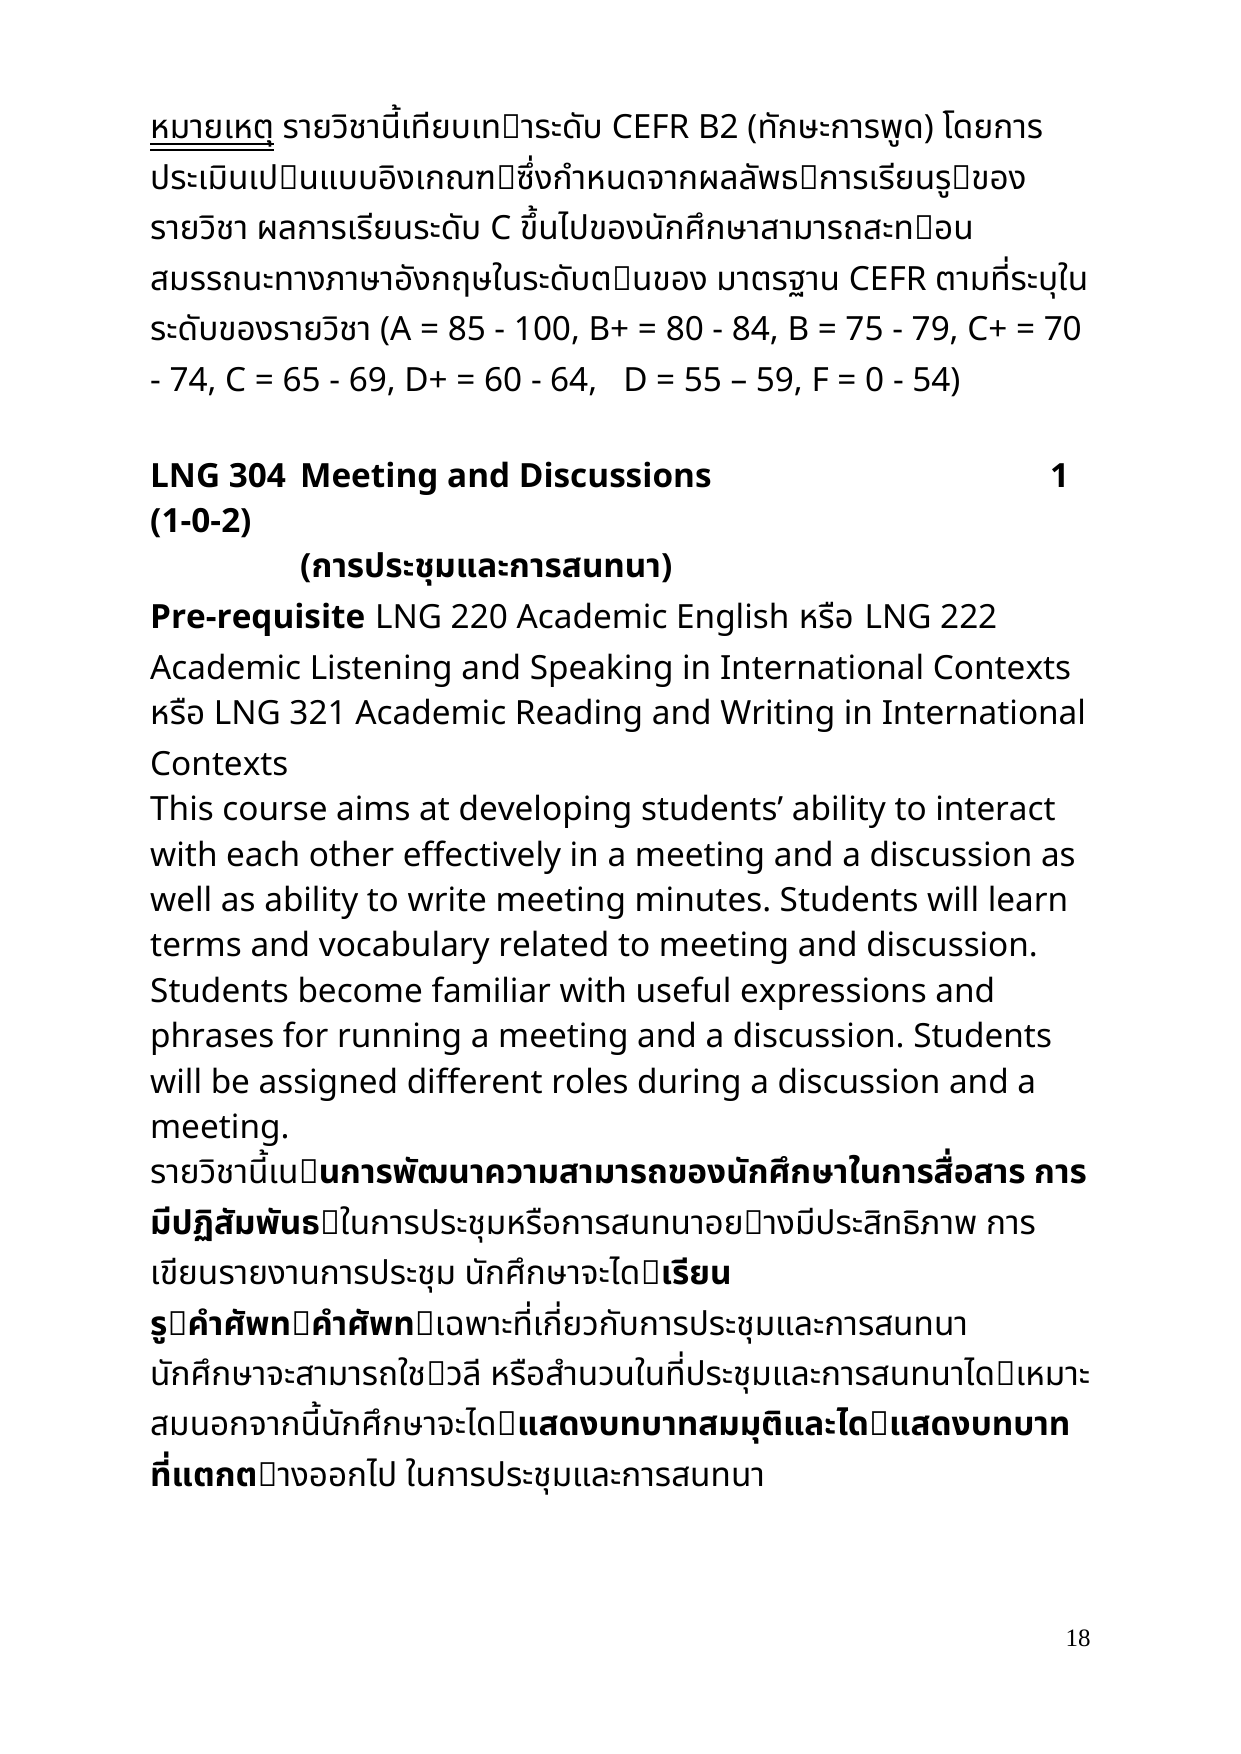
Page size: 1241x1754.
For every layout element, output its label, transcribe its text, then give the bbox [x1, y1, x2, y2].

text หมายเหตุ รายวิชานี้เทียบเทาระดับ CEFR B2 (ทักษะการพูด) โดยการประเมินเปนแบบอิงเกณฑซึ่งกําหนดจากผลลัพธการเรียนรูของรายวิชา ผลการเรียนระดับ C ขึ้นไปของนักศึกษาสามารถสะทอนสมรรถนะทางภาษาอังกฤษในระดับตนของ มาตรฐาน CEFR ตามที่ระบุในระดับของรายวิชา (A = 85 - 100, B+ = 80 - 84, B = 75 - 79, C+ = 70 - 74, C = 65 - 69, D+ = 60 - 64, D = 55 – 59, F = 0 - 54) [150, 103, 1090, 406]
text Pre-requisite LNG 220 Academic English หรือ LNG 222 Academic Listening and Speaking in International Contexts หรือ LNG 321 Academic Reading and Writing in International Contexts [150, 593, 1090, 785]
text This course aims at developing students’ ability to interact with each other effectively in a meeting and a discussion as well as ability to write meeting minutes. Students will learn terms and vocabulary related to meeting and discussion. Students become familiar with useful expressions and phrases for running a meeting and a discussion. Students will be assigned different roles during a discussion and a meeting. [150, 785, 1090, 1148]
text (การประชุมและการสนทนา) [150, 542, 1090, 593]
text รายวิชานี้เนนการพัฒนาความสามารถของนักศึกษาในการสื่อสาร การมีปฏิสัมพันธในการประชุมหรือการสนทนาอยางมีประสิทธิภาพ การเขียนรายงานการประชุม นักศึกษาจะไดเรียนรูคําศัพทคําศัพทเฉพาะที่เกี่ยวกับการประชุมและการสนทนา นักศึกษาจะสามารถใชวลี หรือสํานวนในที่ประชุมและการสนทนาไดเหมาะสมนอกจากนี้นักศึกษาจะไดแสดงบทบาทสมมุติและไดแสดงบทบาทที่แตกตางออกไป ในการประชุมและการสนทนา [150, 1148, 1090, 1501]
text LNG 304 Meeting and Discussions 1 (1-0-2) [150, 451, 1090, 542]
